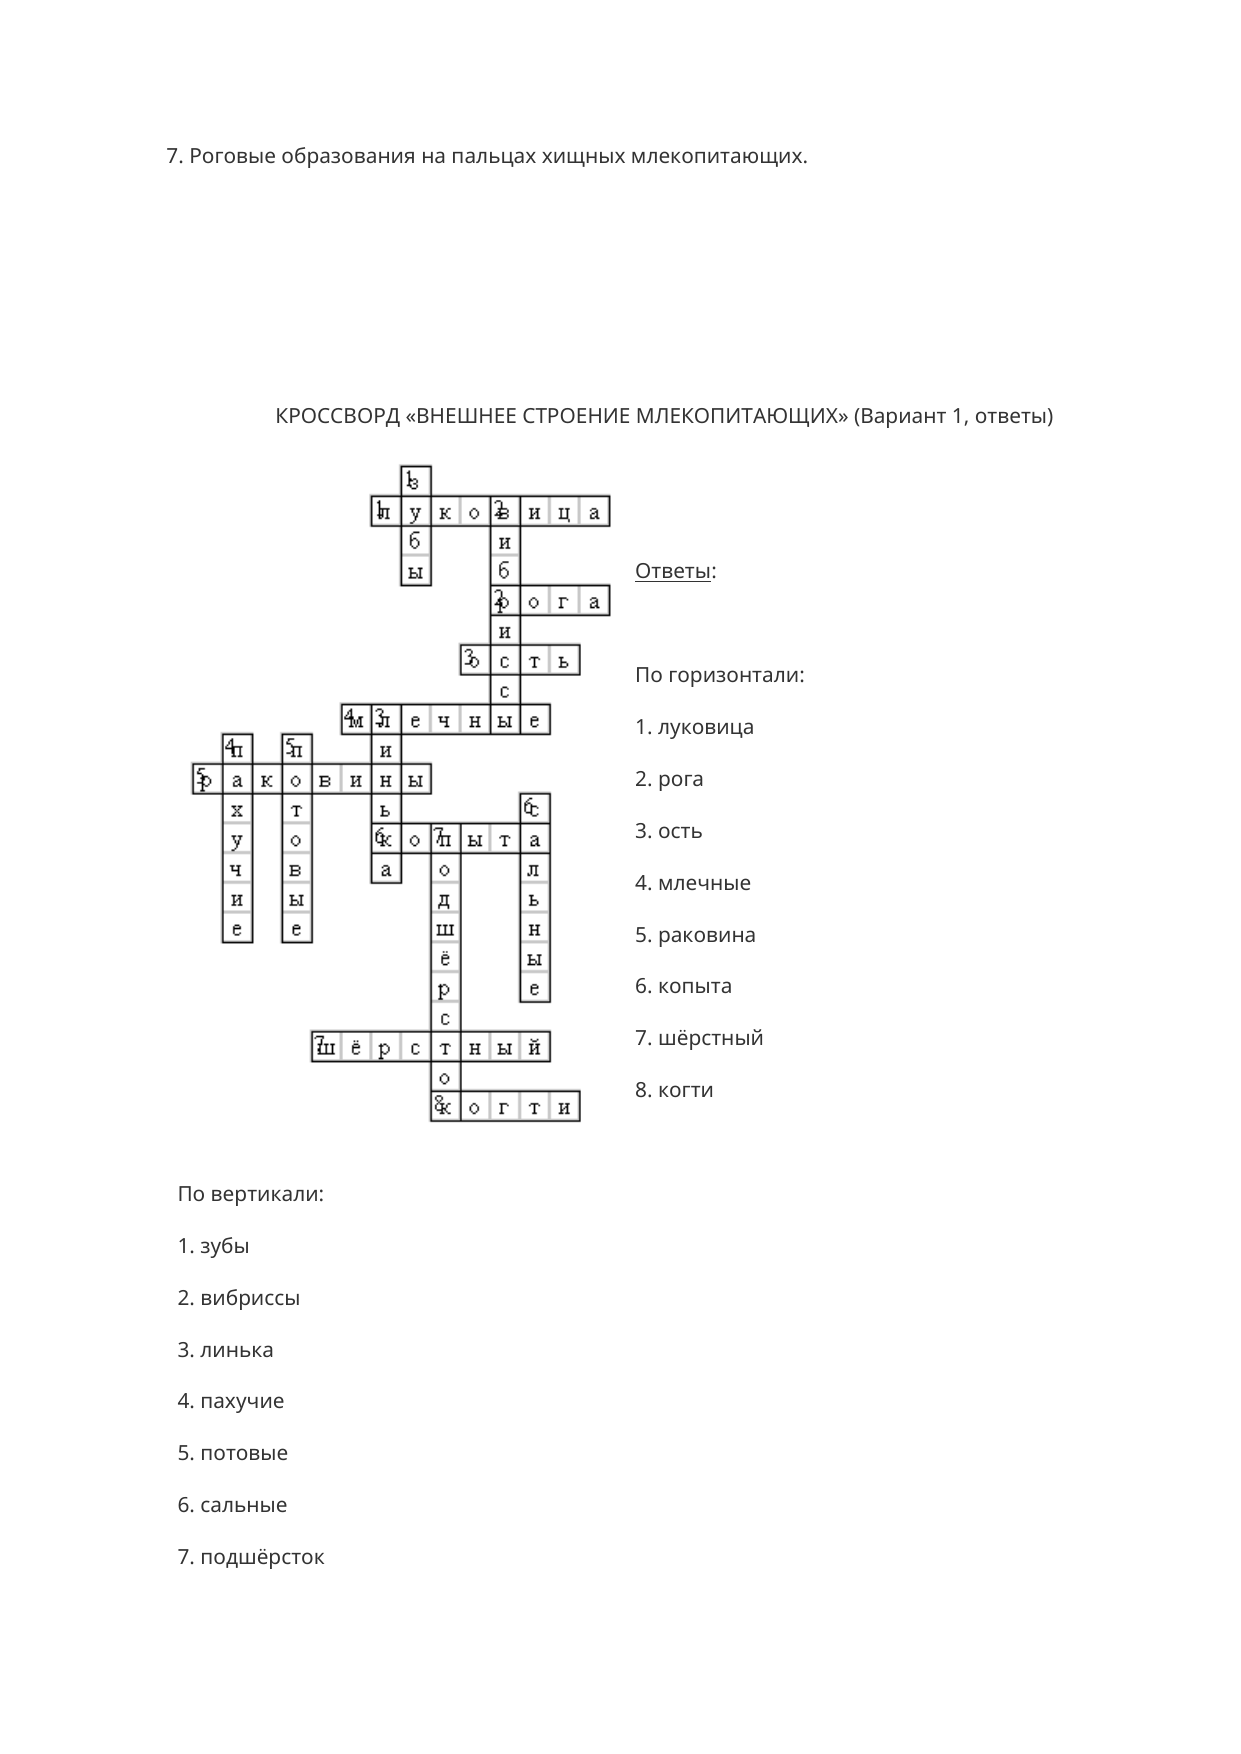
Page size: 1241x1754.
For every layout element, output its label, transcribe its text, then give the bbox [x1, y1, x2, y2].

picture [177, 452, 617, 1130]
text 7. шёрстный [617, 1023, 1152, 1052]
text 5. потовые [177, 1438, 1152, 1467]
text КРОССВОРД «ВНЕШНЕЕ СТРОЕНИЕ МЛЕКОПИТАЮЩИХ» (Вариант 1, ответы) [177, 401, 1152, 429]
text 6. сальные [177, 1490, 1152, 1519]
text 4. млечные [617, 868, 1152, 896]
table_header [166, 118, 1240, 170]
text 1. луковица [617, 712, 1152, 741]
text 1. зубы [177, 1231, 1152, 1259]
text 2. рога [617, 764, 1152, 792]
text 6. копыта [617, 972, 1152, 1000]
text 8. когти [617, 1075, 1152, 1104]
text 3. ость [617, 816, 1152, 844]
text Ответы: [617, 557, 1152, 585]
text 5. раковина [617, 920, 1152, 948]
text 3. линька [177, 1335, 1152, 1363]
text По горизонтали: [617, 660, 1152, 689]
text 7. подшёрсток [177, 1542, 1152, 1571]
text 4. пахучие [177, 1387, 1152, 1415]
text 2. вибриссы [177, 1283, 1152, 1311]
text По вертикали: [177, 1179, 1152, 1207]
